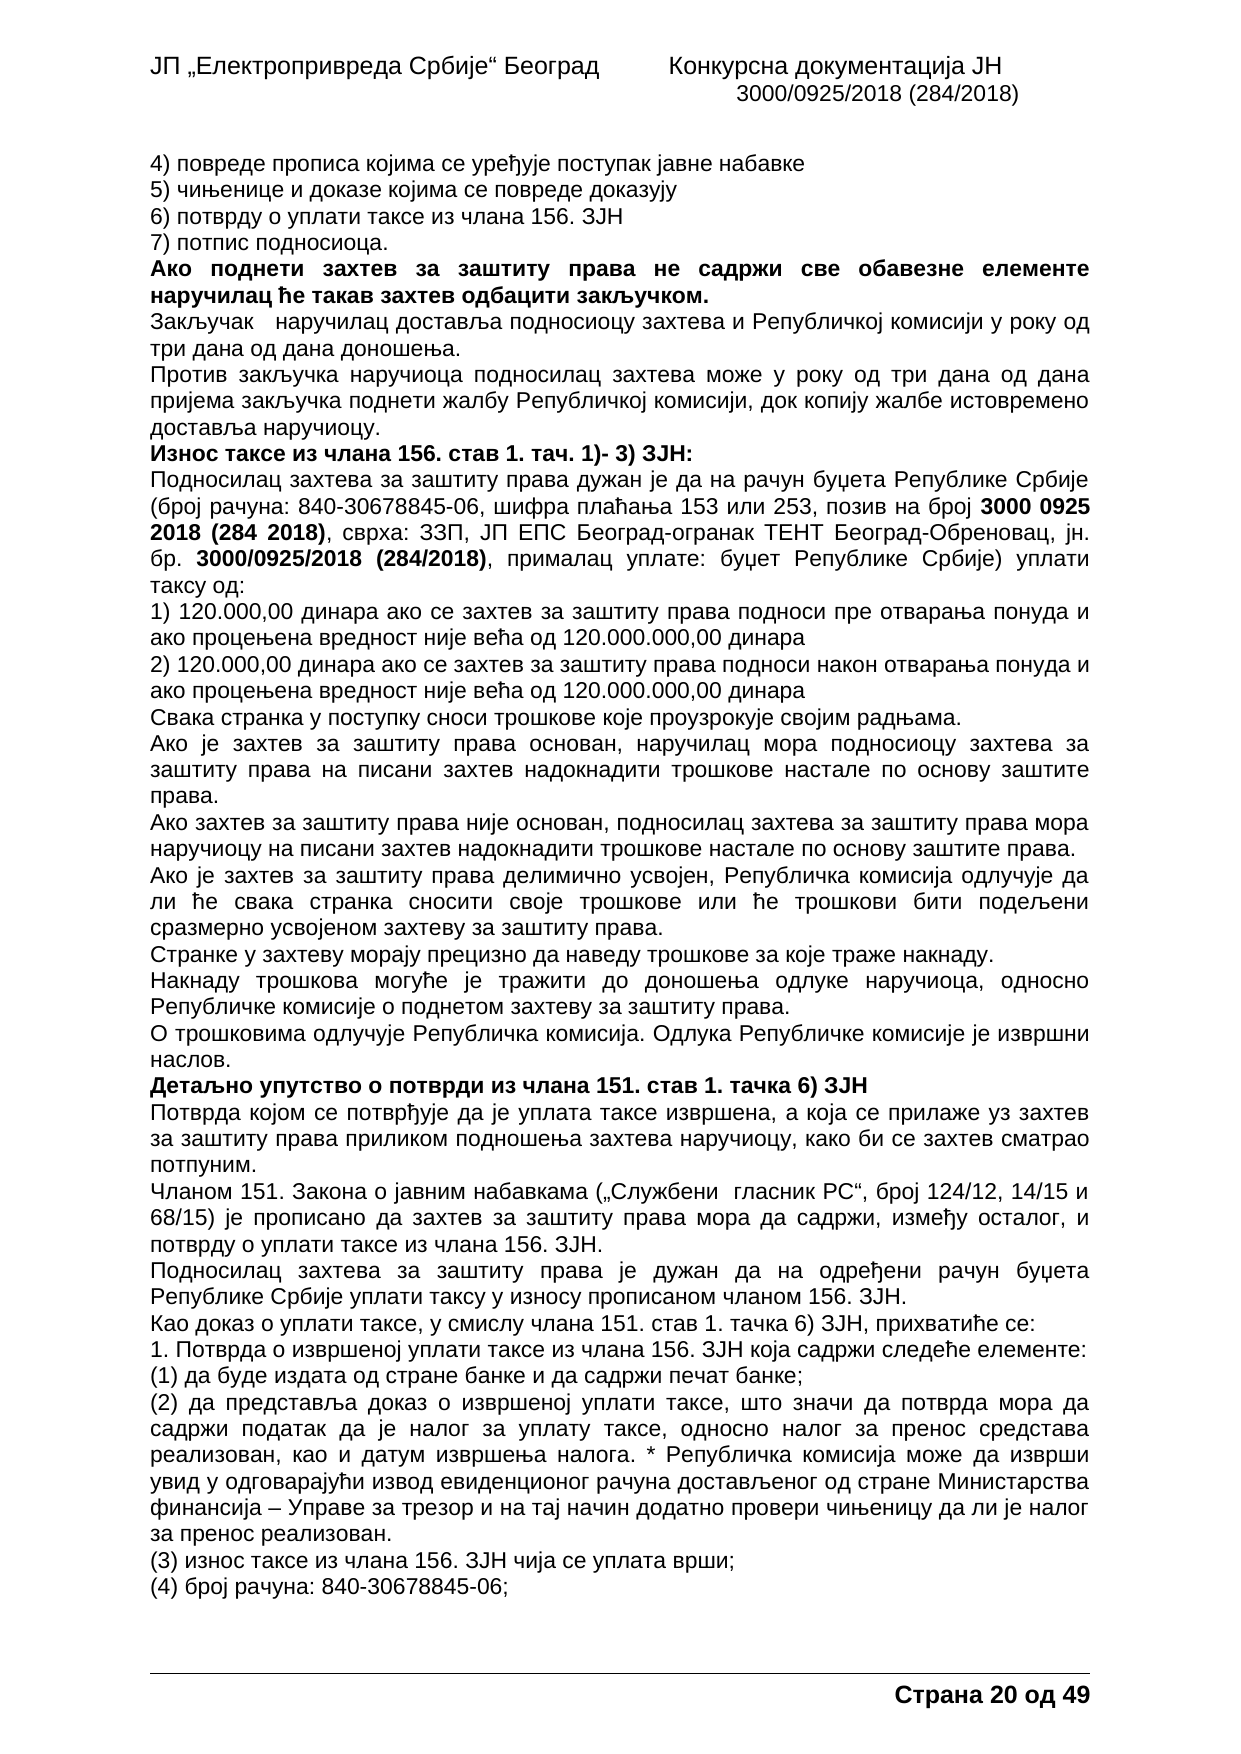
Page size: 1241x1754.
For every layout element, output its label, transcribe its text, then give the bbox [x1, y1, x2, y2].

text Као доказ о уплати таксе, у смислу члана 151. став 1. тачка 6) ЗЈН, прихватиће се: [150, 1309, 1090, 1336]
text Ако поднети захтев за заштиту права не садржи све обавезне елементе наручилац ће такав захтев одбацити закључком. [150, 255, 1090, 308]
text Потврда којом се потврђује да је уплата таксе извршена, а која се прилаже уз захтев за заштиту права приликом подношења захтева наручиоцу, како би се захтев сматрао потпуним. [150, 1099, 1090, 1178]
text Ако је захтев за заштиту права делимично усвојен, Републичка комисија одлучује да ли ће свака странка сносити своје трошкове или ће трошкови бити подељени сразмерно усвојеном захтеву за заштиту права. [150, 862, 1090, 941]
text Ако је захтев за заштиту права основан, наручилац мора подносиоцу захтева за заштиту права на писани захтев надокнадити трошкове настале по основу заштите права. [150, 730, 1090, 809]
text Накнаду трошкова могуће је тражити до доношења одлуке наручиоца, односно Републичке комисије о поднетом захтеву за заштиту права. [150, 967, 1090, 1020]
text Износ таксе из члана 156. став 1. тач. 1)- 3) ЗЈН: [150, 440, 1090, 466]
text (1) да буде издата од стране банке и да садржи печат банке; [150, 1362, 1090, 1389]
text Странке у захтеву морају прецизно да наведу трошкове за које траже накнаду. [150, 941, 1090, 967]
text Детаљно упутство о потврди из члана 151. став 1. тачка 6) ЗЈН [150, 1072, 1090, 1099]
text (3) износ таксе из члана 156. ЗЈН чија се уплата врши; [150, 1547, 1090, 1573]
text 5) чињенице и доказе којима се повреде доказују [150, 176, 1090, 203]
text Подносилац захтева за заштиту права дужан је да на рачун буџета Републике Србије (број рачуна: 840-30678845-06, шифра плаћања 153 или 253, позив на број 3000 0925 2018 (284 2018), сврха: ЗЗП, ЈП ЕПС Београд-огранак ТЕНТ Београд-Обреновац, јн. бр. 3000/0925/2018 (284/2018), прималац уплате: буџет Републике Србије) уплати таксу од: [150, 466, 1090, 598]
text Свака странка у поступку сноси трошкове које проузрокује својим радњама. [150, 703, 1090, 730]
text 1. Потврда о извршеној уплати таксе из члана 156. ЗЈН која садржи следеће елементе: [150, 1336, 1090, 1362]
text 1) 120.000,00 динара ако се захтев за заштиту права подноси пре отварања понуда и ако процењена вредност није већа од 120.000.000,00 динара [150, 598, 1090, 651]
text 6) потврду о уплати таксе из члана 156. ЗЈН [150, 203, 1090, 229]
text Ако захтев за заштиту права није основан, подносилац захтева за заштиту права мора наручиоцу на писани захтев надокнадити трошкове настале по основу заштите права. [150, 809, 1090, 862]
text Закључак наручилац доставља подносиоцу захтева и Републичкој комисији у року од три дана од дана доношења. [150, 308, 1090, 361]
text 4) повреде прописа којима се уређује поступак јавне набавке [150, 150, 1090, 176]
text (4) број рачуна: 840-30678845-06; [150, 1573, 1090, 1599]
text Подносилац захтева за заштиту права је дужан да на одређени рачун буџета Републике Србије уплати таксу у износу прописаном чланом 156. ЗЈН. [150, 1257, 1090, 1309]
text Против закључка наручиоца подносилац захтева може у року од три дана од дана пријема закључка поднети жалбу Републичкој комисији, док копију жалбе истовремено доставља наручиоцу. [150, 361, 1090, 440]
text 2) 120.000,00 динара ако се захтев за заштиту права подноси након отварања понуда и ако процењена вредност није већа од 120.000.000,00 динара [150, 651, 1090, 703]
text 7) потпис подносиоца. [150, 229, 1090, 255]
text Чланом 151. Закона о јавним набавкама („Службени гласник РС“, број 124/12, 14/15 и 68/15) је прописано да захтев за заштиту права мора да садржи, између осталог, и потврду о уплати таксе из члана 156. ЗЈН. [150, 1178, 1090, 1257]
text (2) да представља доказ о извршеној уплати таксе, што значи да потврда мора да садржи податак да је налог за уплату таксе, односно налог за пренос средстава реализован, као и датум извршења налога. * Републичка комисија може да изврши увид у одговарајући извод евиденционог рачуна достављеног од стране Министарства финансија – Управе за трезор и на тај начин додатно провери чињеницу да ли је налог за пренос реализован. [150, 1389, 1090, 1547]
text О трошковима одлучује Републичка комисија. Одлука Републичке комисије је извршни наслов. [150, 1020, 1090, 1072]
